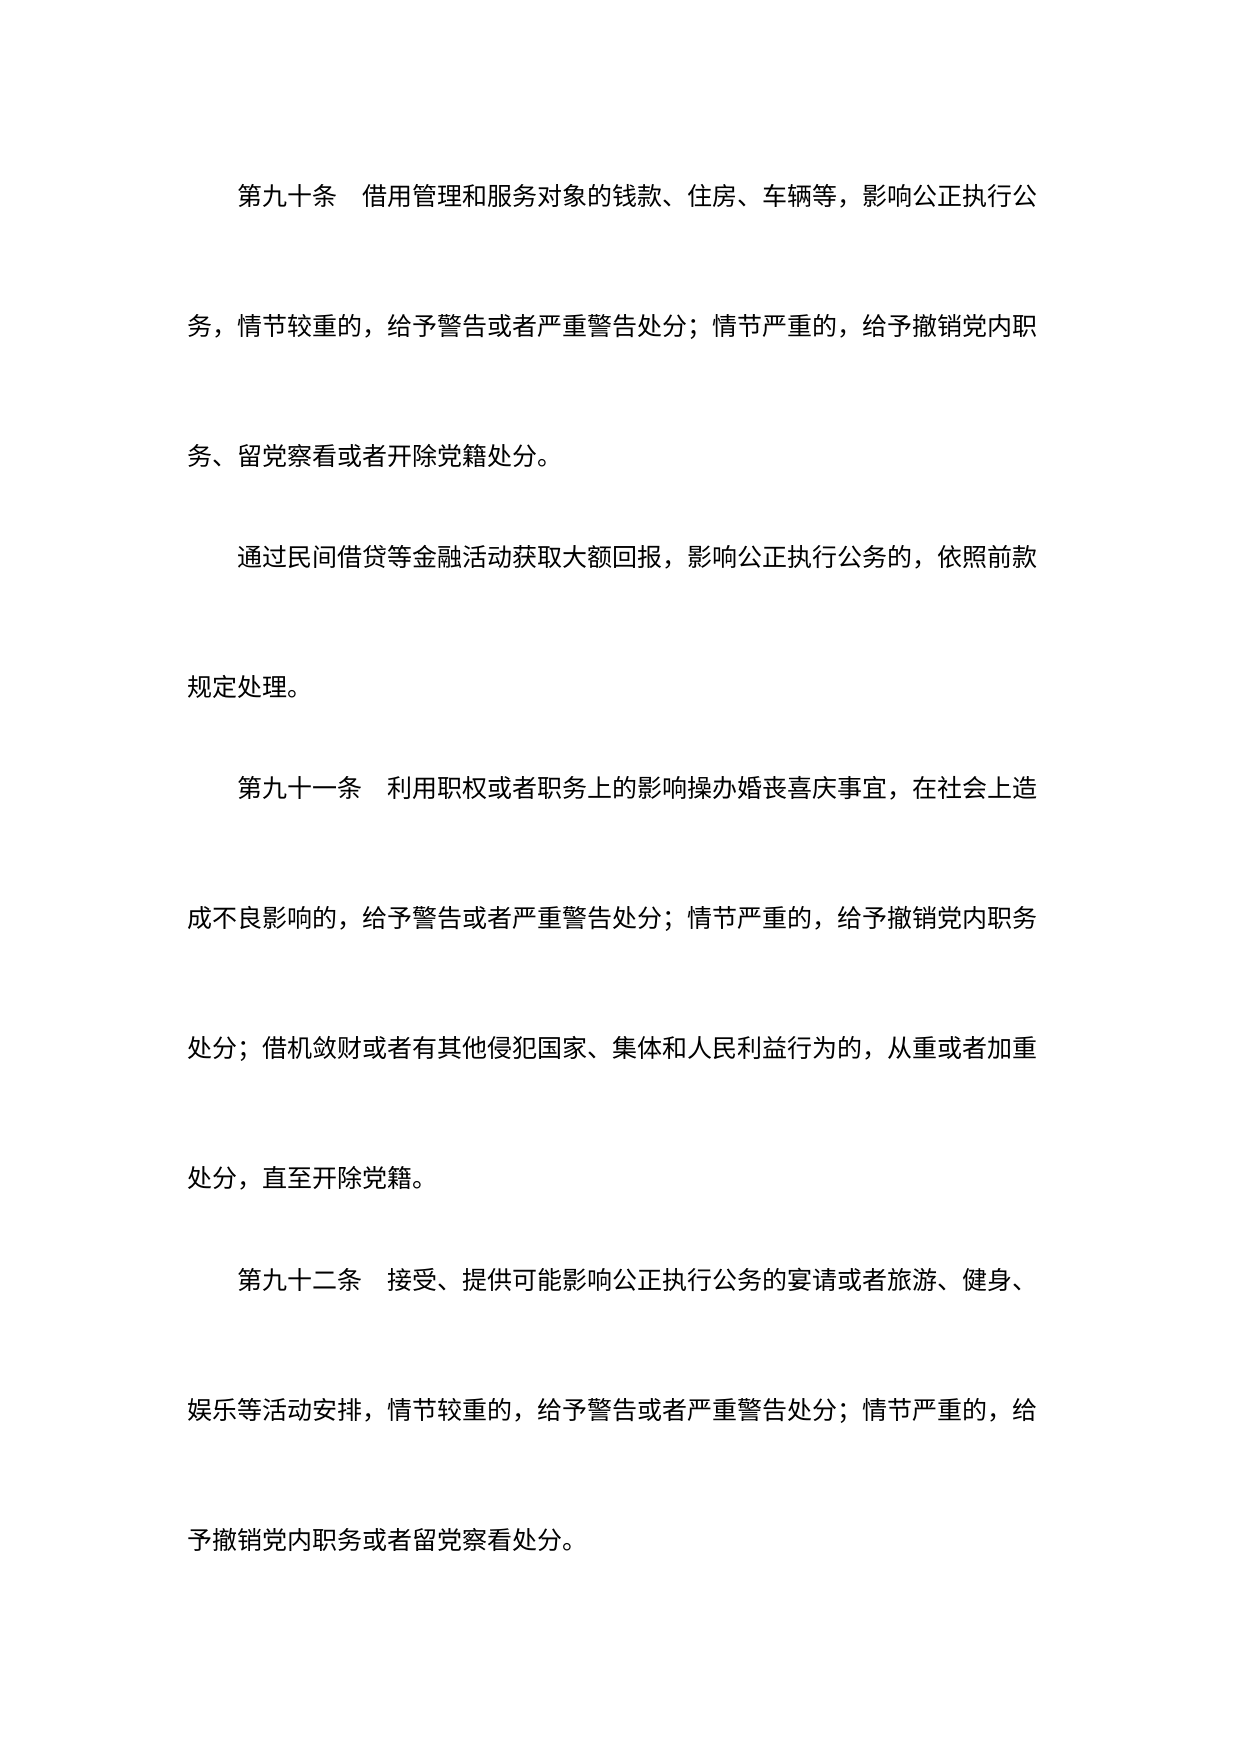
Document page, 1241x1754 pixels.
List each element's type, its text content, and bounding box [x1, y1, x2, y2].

text 第九十二条 接受、提供可能影响公正执行公务的宴请或者旅游、健身、娱乐等活动安排，情节较重的，给予警告或者严重警告处分；情节严重的，给予撤销党内职务或者留党察看处分。 [187, 1246, 1053, 1571]
text 第九十条 借用管理和服务对象的钱款、住房、车辆等，影响公正执行公务，情节较重的，给予警告或者严重警告处分；情节严重的，给予撤销党内职务、留党察看或者开除党籍处分。 [187, 162, 1053, 487]
text 第九十一条 利用职权或者职务上的影响操办婚丧喜庆事宜，在社会上造成不良影响的，给予警告或者严重警告处分；情节严重的，给予撤销党内职务处分；借机敛财或者有其他侵犯国家、集体和人民利益行为的，从重或者加重处分，直至开除党籍。 [187, 754, 1053, 1209]
text 通过民间借贷等金融活动获取大额回报，影响公正执行公务的，依照前款规定处理。 [187, 523, 1053, 718]
